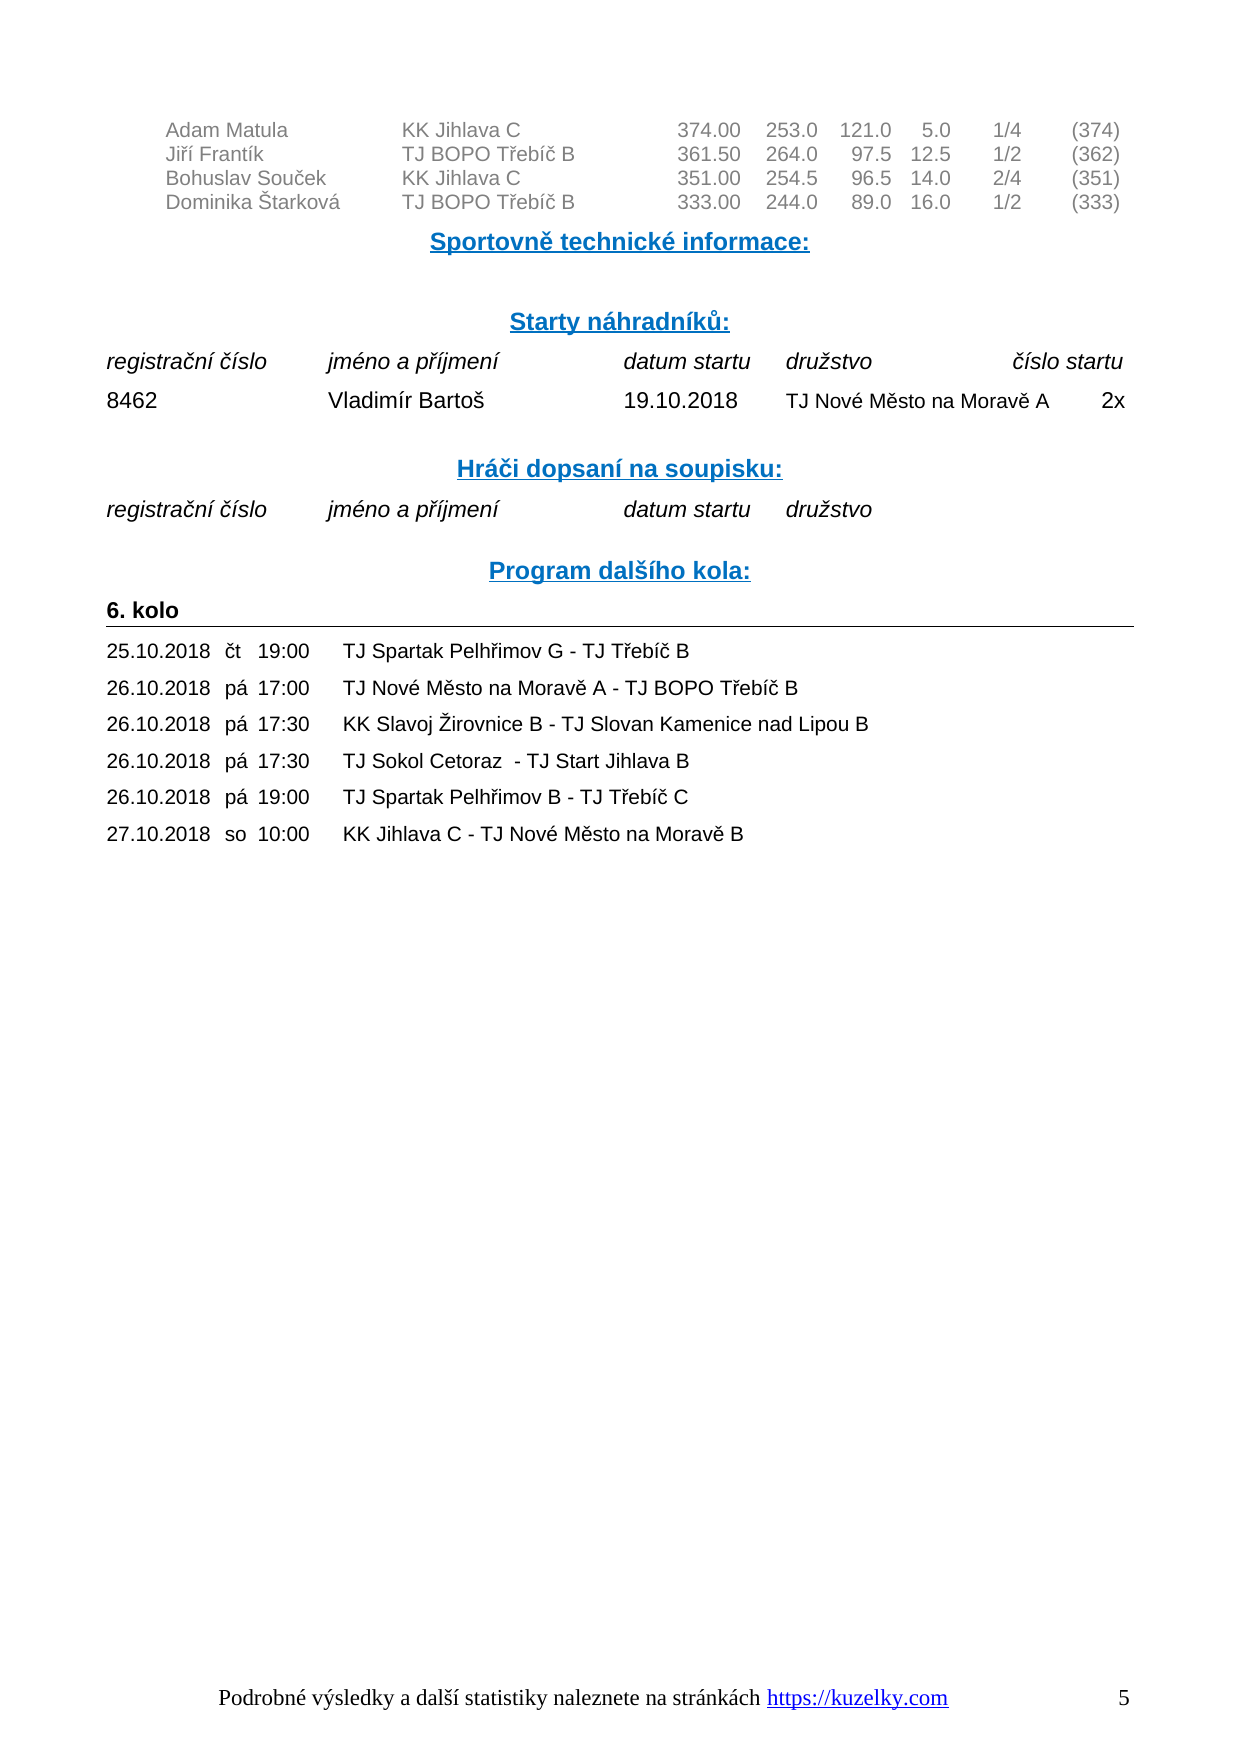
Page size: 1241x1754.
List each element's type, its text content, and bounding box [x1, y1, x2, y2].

text Program dalšího kola: [94, 556, 1145, 585]
text Jiří Frantík TJ BOPO Třebíč B 361.50 264.0 97.5 12.5 1/2 (362) [106, 142, 1134, 166]
text Bohuslav Souček KK Jihlava C 351.00 254.5 96.5 14.0 2/4 (351) [106, 166, 1134, 190]
text 26.10.2018 pá 17:30 TJ Sokol Cetoraz - TJ Start Jihlava B [106, 748, 1134, 772]
text registrační číslo jméno a příjmení datum startu družstvo [106, 496, 1134, 522]
text Hráči dopsaní na soupisku: [94, 426, 1145, 483]
text 8462 Vladimír Bartoš 19.10.2018 TJ Nové Město na Moravě A 2x [106, 387, 1134, 413]
text Starty náhradníků: [94, 307, 1145, 335]
text Dominika Štarková TJ BOPO Třebíč B 333.00 244.0 89.0 16.0 1/2 (333) [106, 190, 1134, 214]
text 26.10.2018 pá 17:30 KK Slavoj Žirovnice B - TJ Slovan Kamenice nad Lipou B [106, 712, 1134, 736]
text 26.10.2018 pá 19:00 TJ Spartak Pelhřimov B - TJ Třebíč C [106, 785, 1134, 809]
text registrační číslo jméno a příjmení datum startu družstvo číslo startu [106, 348, 1134, 374]
text Adam Matula KK Jihlava C 374.00 253.0 121.0 5.0 1/4 (374) [106, 118, 1134, 142]
text Sportovně technické informace: [94, 226, 1145, 255]
text 6. kolo [106, 597, 1134, 626]
text 25.10.2018 čt 19:00 TJ Spartak Pelhřimov G - TJ Třebíč B [106, 639, 1134, 663]
text 26.10.2018 pá 17:00 TJ Nové Město na Moravě A - TJ BOPO Třebíč B [106, 676, 1134, 699]
text 27.10.2018 so 10:00 KK Jihlava C - TJ Nové Město na Moravě B [106, 821, 1134, 845]
